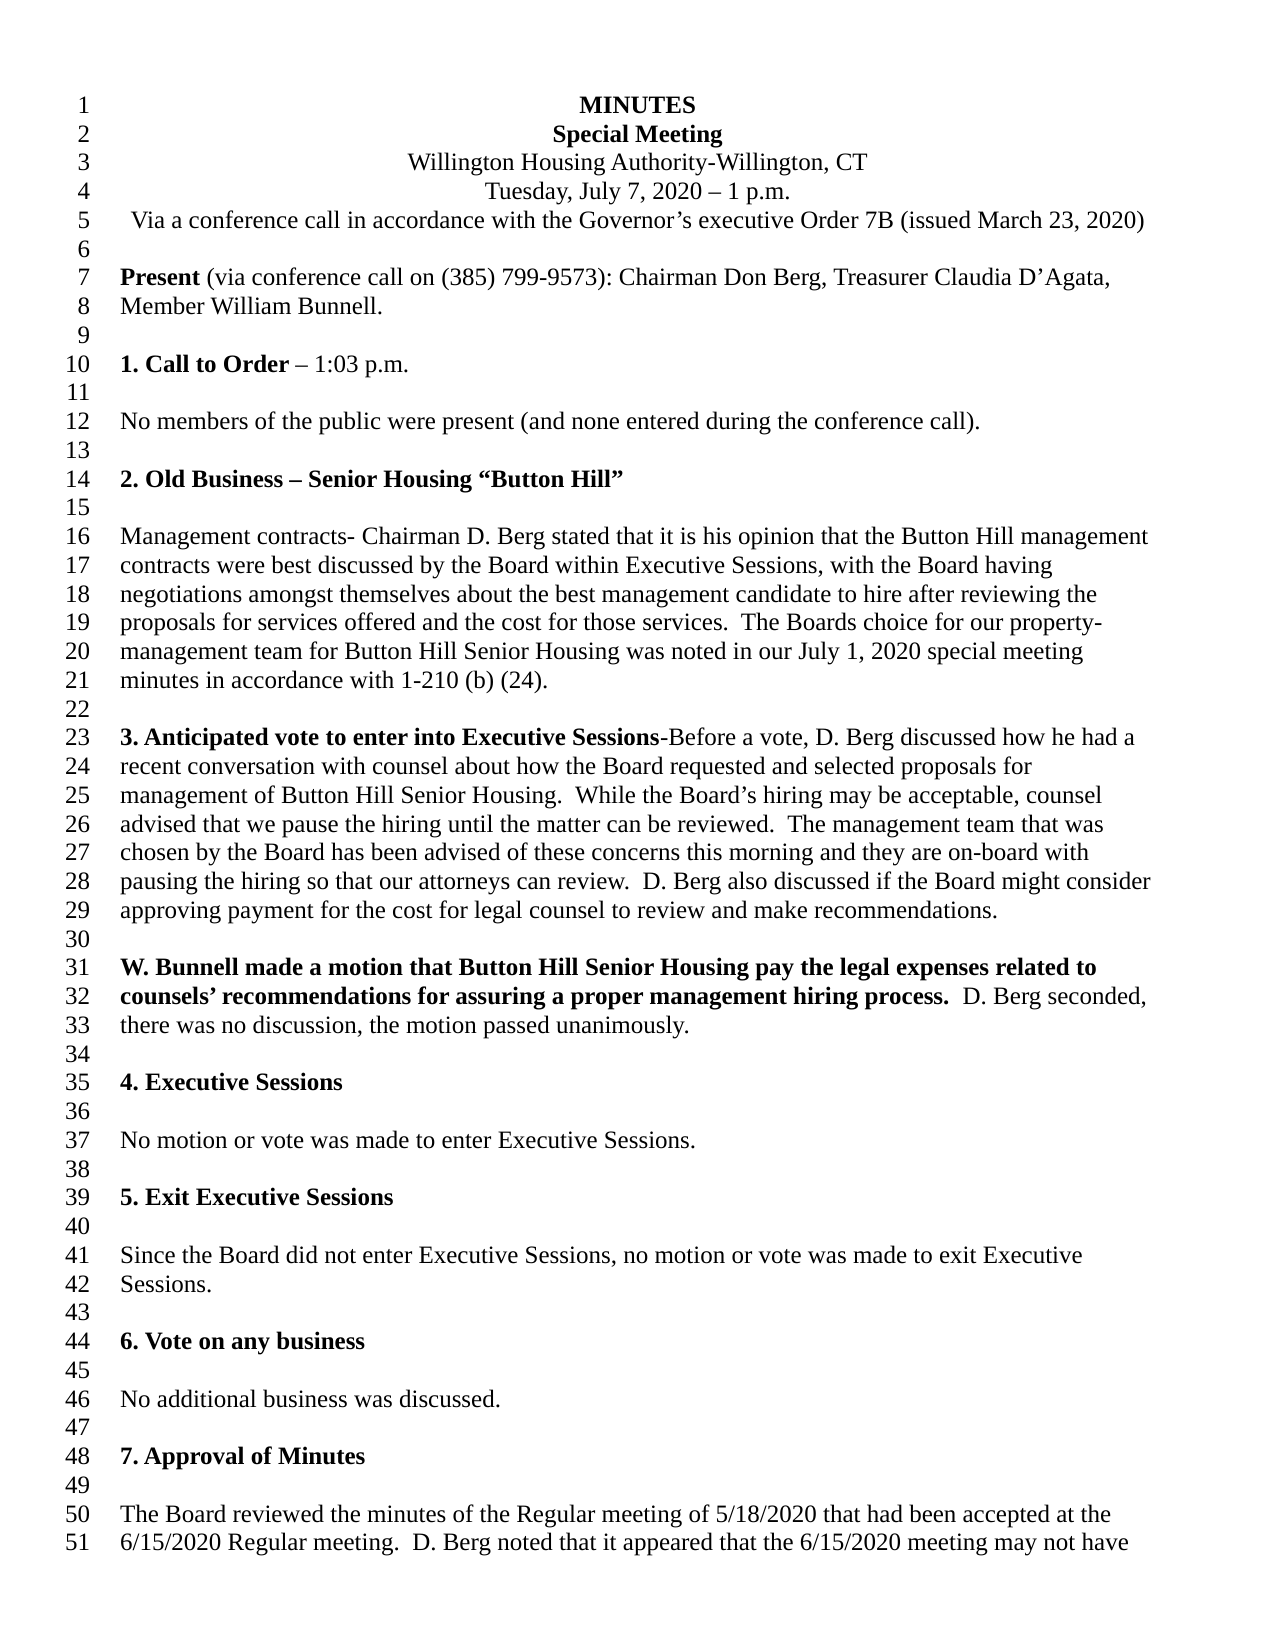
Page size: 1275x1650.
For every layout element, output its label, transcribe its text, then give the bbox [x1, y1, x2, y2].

text Since the Board did not enter Executive Sessions, no motion or vote was made to exit Executive Sessions. [120, 1240, 1155, 1297]
text 1. Call to Order – 1:03 p.m. [120, 349, 1155, 377]
text MINUTES [120, 90, 1155, 119]
text 6. Vote on any business [120, 1326, 1155, 1355]
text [120, 1499, 1155, 1556]
text Tuesday, July 7, 2020 – 1 p.m. [120, 176, 1155, 205]
text Willington Housing Authority-Willington, CT [120, 147, 1155, 176]
text Via a conference call in accordance with the Governor’s executive Order 7B (issued March 23, 2020) [120, 205, 1155, 234]
text 3. Anticipated vote to enter into Executive Sessions-Before a vote, D. Berg discussed how he had a recent conversation with counsel about how the Board requested and selected proposals for management of Button Hill Senior Housing. While the Board’s hiring may be acceptable, counsel advised that we pause the hiring until the matter can be reviewed. The management team that was chosen by the Board has been advised of these concerns this morning and they are on-board with pausing the hiring so that our attorneys can review. D. Berg also discussed if the Board might consider approving payment for the cost for legal counsel to review and make recommendations. [120, 722, 1155, 924]
text 2. Old Business – Senior Housing “Button Hill” [120, 464, 1155, 492]
text No members of the public were present (and none entered during the conference call). [120, 406, 1155, 435]
text 5. Exit Executive Sessions [120, 1182, 1155, 1211]
text Present (via conference call on (385) 799-9573): Chairman Don Berg, Treasurer Claudia D’Agata, Member William Bunnell. [120, 262, 1155, 320]
text 4. Executive Sessions [120, 1067, 1155, 1096]
text No motion or vote was made to enter Executive Sessions. [120, 1125, 1155, 1154]
text W. Bunnell made a motion that Button Hill Senior Housing pay the legal expenses related to counsels’ recommendations for assuring a proper management hiring process. D. Berg seconded, there was no discussion, the motion passed unanimously. [120, 952, 1155, 1039]
text 7. Approval of Minutes [120, 1441, 1155, 1470]
text Management contracts- Chairman D. Berg stated that it is his opinion that the Button Hill management contracts were best discussed by the Board within Executive Sessions, with the Board having negotiations amongst themselves about the best management candidate to hire after reviewing the proposals for services offered and the cost for those services. The Boards choice for our property-management team for Button Hill Senior Housing was noted in our July 1, 2020 special meeting minutes in accordance with 1-210 (b) (24). [120, 521, 1155, 694]
text No additional business was discussed. [120, 1384, 1155, 1412]
text Special Meeting [120, 119, 1155, 147]
